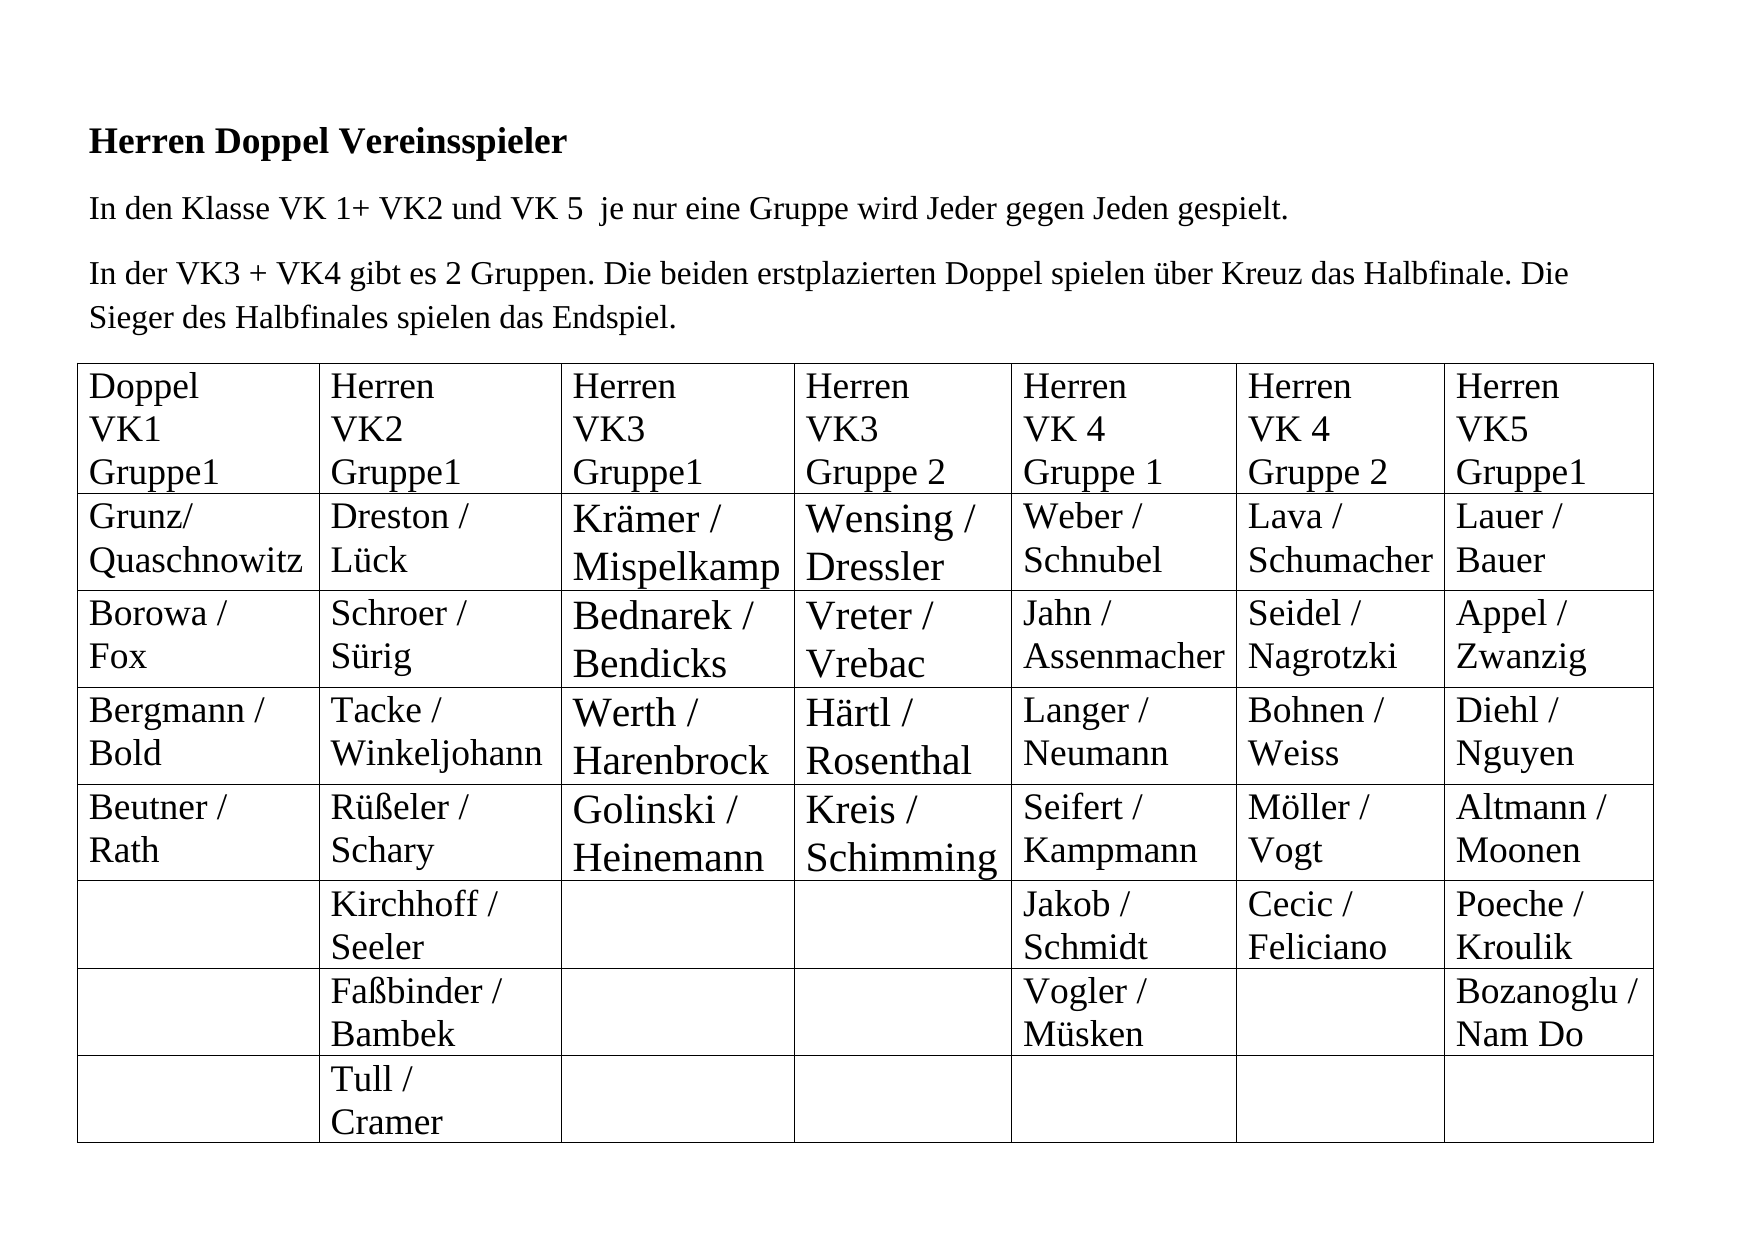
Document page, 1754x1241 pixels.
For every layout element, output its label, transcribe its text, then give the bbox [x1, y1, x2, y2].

table_cell Lava / Schumacher [1237, 494, 1444, 590]
table_cell [1445, 1056, 1653, 1142]
table_cell Bozanoglu / Nam Do [1445, 969, 1653, 1055]
table_cell Kreis / Schimming [795, 785, 1011, 880]
table_cell Möller / Vogt [1237, 785, 1444, 880]
table_cell [78, 881, 319, 968]
table_cell Jakob / Schmidt [1012, 881, 1236, 968]
table_cell [795, 881, 1011, 968]
table_cell Faßbinder / Bambek [320, 969, 561, 1055]
table_cell Rüßeler / Schary [320, 785, 561, 880]
table_cell Vreter / Vrebac [795, 591, 1011, 687]
table_cell Tull / Cramer [320, 1056, 561, 1142]
table_cell Krämer / Mispelkamp [562, 494, 794, 590]
table_cell Wensing / Dressler [795, 494, 1011, 590]
table_cell Werth / Harenbrock [562, 688, 794, 783]
table_header Herren VK 4 Gruppe 2 [1237, 364, 1444, 493]
text In den Klasse VK 1+ VK2 und VK 5 je nur eine Gruppe wird Jeder gegen Jeden gespielt. [89, 188, 1624, 227]
table_cell Jahn / Assenmacher [1012, 591, 1236, 687]
table_header Doppel VK1 Gruppe1 [78, 364, 319, 493]
table_cell Kirchhoff / Seeler [320, 881, 561, 968]
table_cell Dreston / Lück [320, 494, 561, 590]
table_cell [78, 1056, 319, 1142]
table_cell Beutner / Rath [78, 785, 319, 880]
table_cell Vogler / Müsken [1012, 969, 1236, 1055]
text Herren Doppel Vereinsspieler [89, 118, 1624, 161]
table_header Herren VK2 Gruppe1 [320, 364, 561, 493]
table_cell Lauer / Bauer [1445, 494, 1653, 590]
table_cell [562, 881, 794, 968]
table_cell Poeche / Kroulik [1445, 881, 1653, 968]
table_cell Bohnen / Weiss [1237, 688, 1444, 783]
table_cell Schroer / Sürig [320, 591, 561, 687]
table_cell [562, 969, 794, 1055]
table_cell Borowa / Fox [78, 591, 319, 687]
table_cell [795, 969, 1011, 1055]
table_cell Diehl / Nguyen [1445, 688, 1653, 783]
table_cell Altmann / Moonen [1445, 785, 1653, 880]
table_cell Weber / Schnubel [1012, 494, 1236, 590]
table_cell [562, 1056, 794, 1142]
table_cell Seifert / Kampmann [1012, 785, 1236, 880]
table_cell Langer / Neumann [1012, 688, 1236, 783]
table_cell Seidel / Nagrotzki [1237, 591, 1444, 687]
table_cell [1237, 1056, 1444, 1142]
text In der VK3 + VK4 gibt es 2 Gruppen. Die beiden erstplazierten Doppel spielen über Kreuz das Halbfinale. Die Sieger des Halbfinales spielen das Endspiel. [89, 253, 1624, 336]
table_cell Golinski / Heinemann [562, 785, 794, 880]
table_cell [795, 1056, 1011, 1142]
table_cell [1237, 969, 1444, 1055]
table_header Herren VK3 Gruppe1 [562, 364, 794, 493]
table_cell Bednarek / Bendicks [562, 591, 794, 687]
table_cell Tacke / Winkeljohann [320, 688, 561, 783]
table_cell Cecic / Feliciano [1237, 881, 1444, 968]
table_cell Grunz/ Quaschnowitz [78, 494, 319, 590]
table_header Herren VK3 Gruppe 2 [795, 364, 1011, 493]
table_cell Bergmann / Bold [78, 688, 319, 783]
table_cell [1012, 1056, 1236, 1142]
table_cell Appel / Zwanzig [1445, 591, 1653, 687]
table_header Herren VK 4 Gruppe 1 [1012, 364, 1236, 493]
table_cell Härtl / Rosenthal [795, 688, 1011, 783]
table_header Herren VK5 Gruppe1 [1445, 364, 1653, 493]
table_cell [78, 969, 319, 1055]
